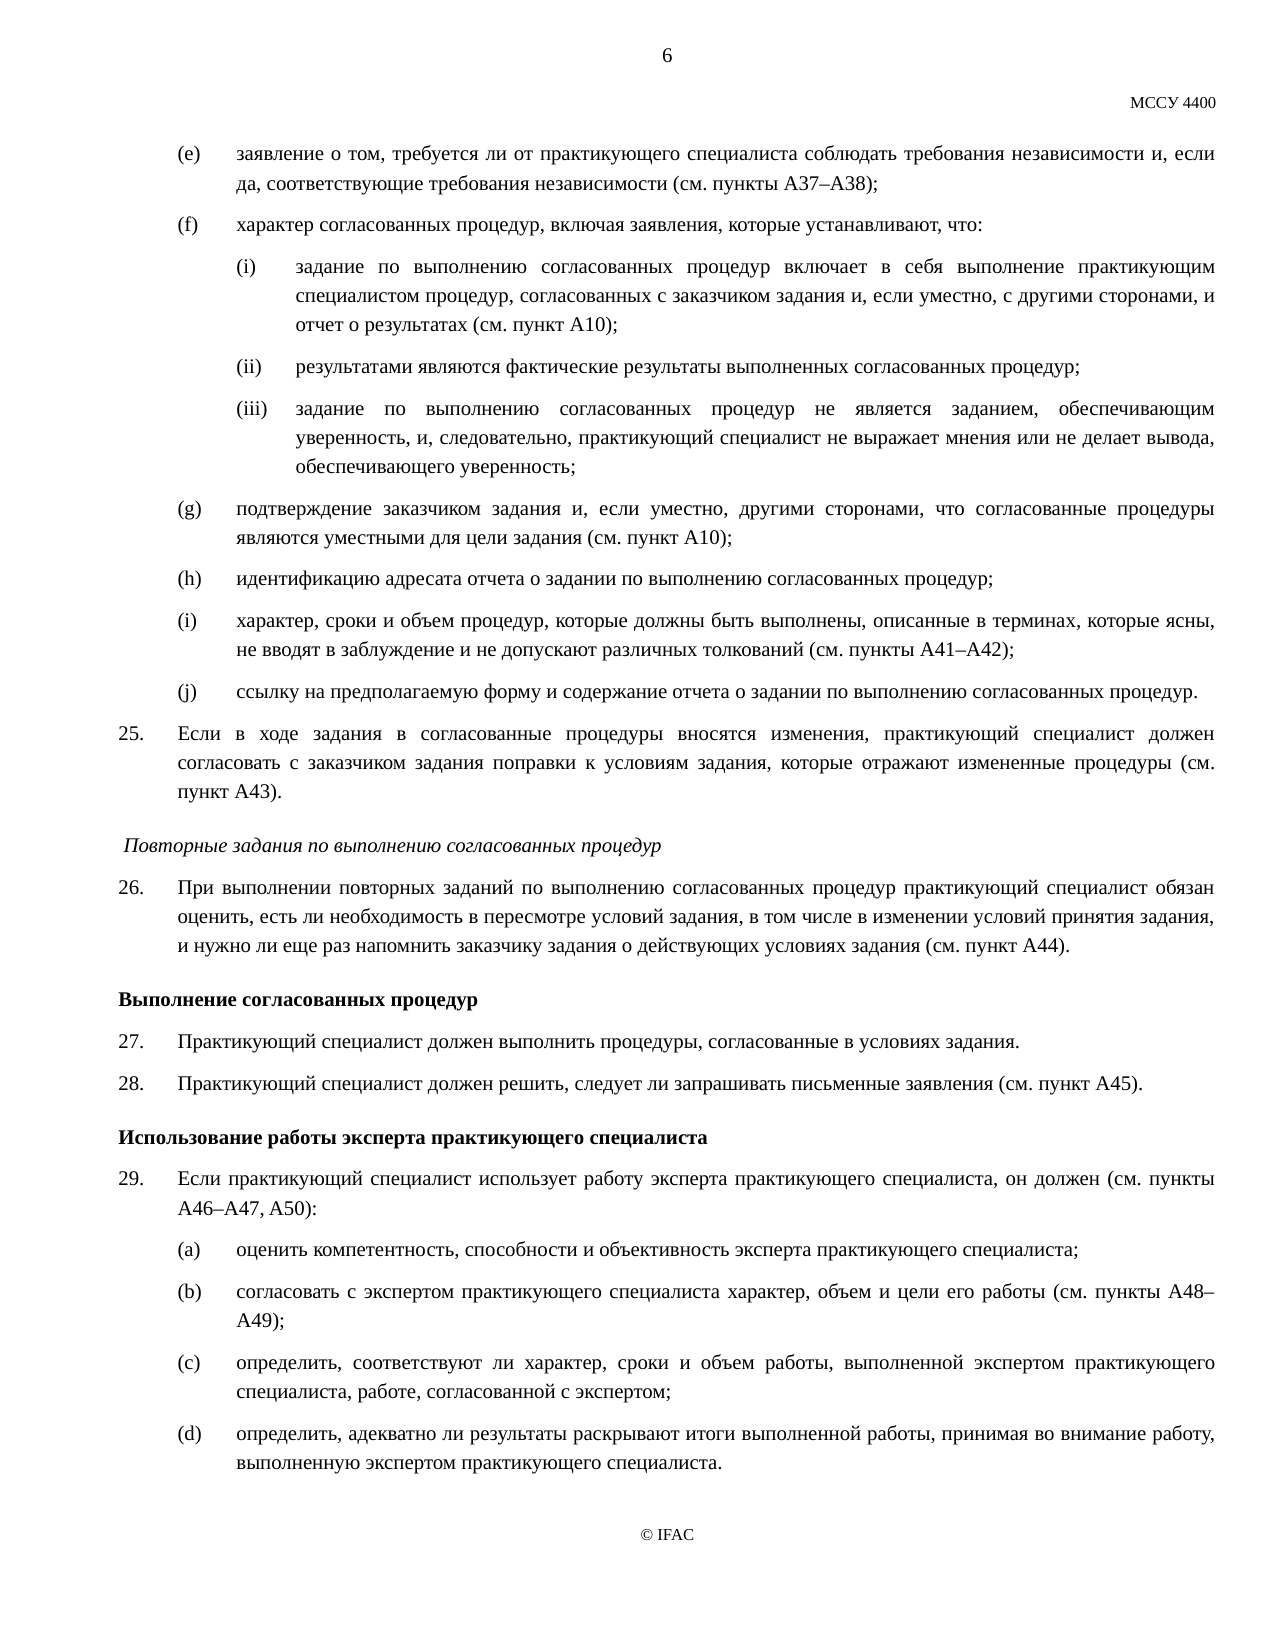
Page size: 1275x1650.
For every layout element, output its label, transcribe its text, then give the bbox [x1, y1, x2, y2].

list 26. При выполнении повторных заданий по выполнению согласованных процедур практикующий специалист обязан оценить, есть ли необходимость в пересмотре условий задания, в том числе в изменении условий принятия задания, и нужно ли еще раз напомнить заказчику задания о действующих условиях задания (см. пункт A44). [118, 871, 1216, 958]
list (e) заявление о том, требуется ли от практикующего специалиста соблюдать требования независимости и, если да, соответствующие требования независимости (см. пункты A37–A38); [177, 137, 1216, 196]
list (i) характер, сроки и объем процедур, которые должны быть выполнены, описанные в терминах, которые ясны, не вводят в заблуждение и не допускают различных толкований (см. пункты A41–A42); [177, 604, 1216, 662]
list 28. Практикующий специалист должен решить, следует ли запрашивать письменные заявления (см. пункт A45). [118, 1067, 1216, 1096]
list (a) оценить компетентность, способности и объективность эксперта практикующего специалиста; [177, 1233, 1216, 1262]
list (d) определить, адекватно ли результаты раскрывают итоги выполненной работы, принимая во внимание работу, выполненную экспертом практикующего специалиста. [177, 1417, 1216, 1475]
list 29. Если практикующий специалист использует работу эксперта практикующего специалиста, он должен (см. пункты A46–A47, A50): [118, 1162, 1216, 1221]
list 27. Практикующий специалист должен выполнить процедуры, согласованные в условиях задания. [118, 1025, 1216, 1054]
subtitle Использование работы эксперта практикующего специалиста [118, 1121, 1216, 1150]
subtitle Повторные задания по выполнению согласованных процедур [118, 829, 1216, 858]
list (i) задание по выполнению согласованных процедур включает в себя выполнение практикующим специалистом процедур, согласованных с заказчиком задания и, если уместно, с другими сторонами, и отчет о результатах (см. пункт A10); [236, 250, 1216, 337]
list (f) характер согласованных процедур, включая заявления, которые устанавливают, что: [177, 208, 1216, 237]
list (ii) результатами являются фактические результаты выполненных согласованных процедур; [236, 350, 1216, 379]
list (iii) задание по выполнению согласованных процедур не является заданием, обеспечивающим уверенность, и, следовательно, практикующий специалист не выражает мнения или не делает вывода, обеспечивающего уверенность; [236, 392, 1216, 479]
list (c) определить, соответствуют ли характер, сроки и объем работы, выполненной экспертом практикующего специалиста, работе, согласованной с экспертом; [177, 1346, 1216, 1404]
list (h) идентификацию адресата отчета о задании по выполнению согласованных процедур; [177, 562, 1216, 592]
list (j) ссылку на предполагаемую форму и содержание отчета о задании по выполнению согласованных процедур. [177, 675, 1216, 704]
list 25. Если в ходе задания в согласованные процедуры вносятся изменения, практикующий специалист должен согласовать с заказчиком задания поправки к условиям задания, которые отражают измененные процедуры (см. пункт A43). [118, 717, 1216, 804]
subtitle Выполнение согласованных процедур [118, 983, 1216, 1012]
list (g) подтверждение заказчиком задания и, если уместно, другими сторонами, что согласованные процедуры являются уместными для цели задания (см. пункт A10); [177, 492, 1216, 550]
list (b) согласовать с экспертом практикующего специалиста характер, объем и цели его работы (см. пункты A48–A49); [177, 1275, 1216, 1333]
